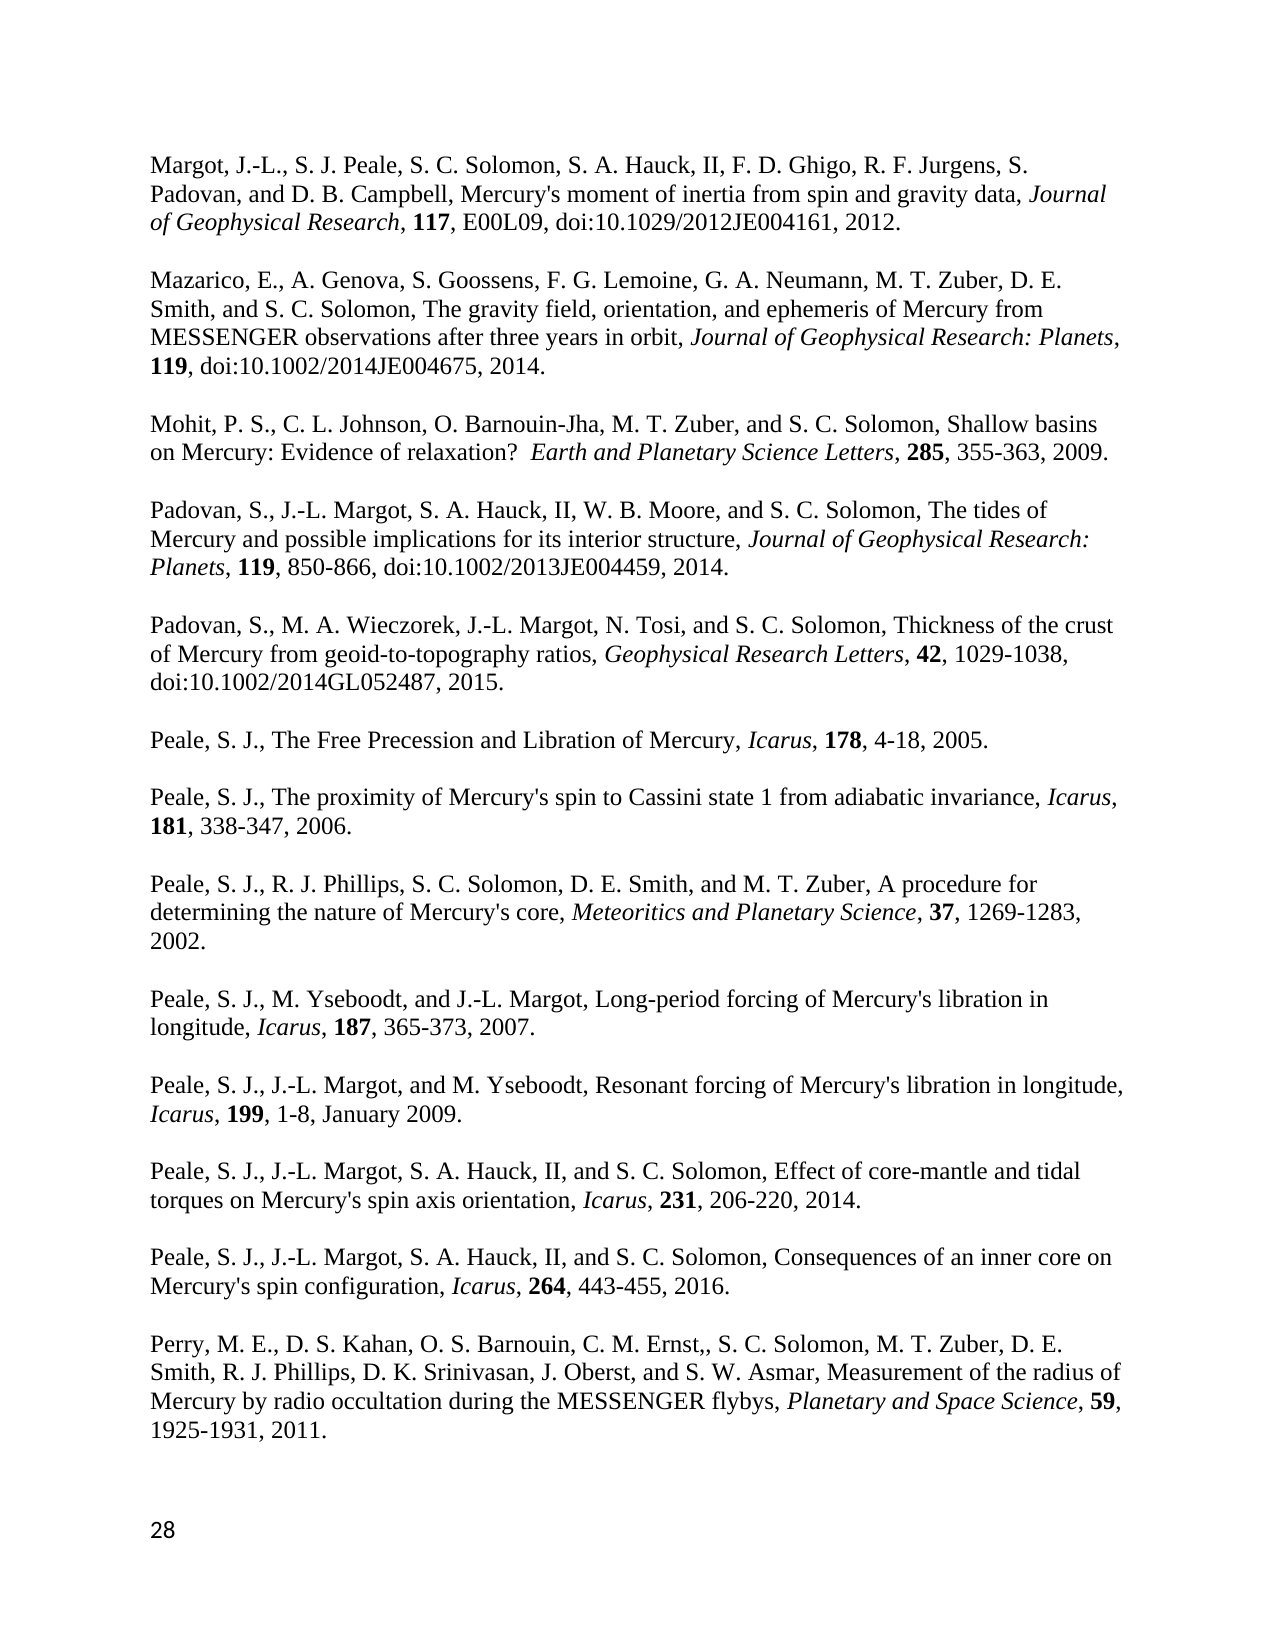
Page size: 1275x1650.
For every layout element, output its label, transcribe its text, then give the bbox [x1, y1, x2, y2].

text Peale, S.J., J.-L. Margot, S.A. Hauck, II, and S.C. Solomon, Effect of core-mantle and tidal torques on Mercury's spin axis orientation, Icarus, 231, 206-220, 2014. [150, 1156, 1125, 1214]
text Padovan, S., M.A. Wieczorek, J.-L. Margot, N. Tosi, and S.C. Solomon, Thickness of the crust of Mercury from geoid-to-topography ratios, Geophysical Research Letters, 42, 1029-1038, doi:10.1002/2014GL052487, 2015. [150, 610, 1125, 696]
text Peale, S.J., The Free Precession and Libration of Mercury, Icarus, 178, 4-18, 2005. [150, 725, 1125, 754]
text Peale, S.J., M. Yseboodt, and J.-L. Margot, Long-period forcing of Mercury's libration in longitude, Icarus, 187, 365-373, 2007. [150, 984, 1125, 1041]
text Perry, M.E., D.S. Kahan, O.S. Barnouin, C.M. Ernst,, S.C. Solomon, M.T. Zuber, D.E. Smith, R.J. Phillips, D.K. Srinivasan, J. Oberst, and S.W. Asmar, Measurement of the radius of Mercury by radio occultation during the MESSENGER flybys, Planetary and Space Science, 59, 1925-1931, 2011. [150, 1329, 1125, 1444]
text Peale, S.J., J.-L. Margot, S.A. Hauck, II, and S.C. Solomon, Consequences of an inner core on Mercury's spin configuration, Icarus, 264, 443-455, 2016. [150, 1242, 1125, 1300]
text Padovan, S., J.-L. Margot, S.A. Hauck, II, W.B. Moore, and S.C. Solomon, The tides of Mercury and possible implications for its interior structure, Journal of Geophysical Research: Planets, 119, 850-866, doi:10.1002/2013JE004459, 2014. [150, 495, 1125, 581]
text Mohit, P.S., C.L. Johnson, O. Barnouin-Jha, M.T. Zuber, and S.C. Solomon, Shallow basins on Mercury: Evidence of relaxation? Earth and Planetary Science Letters, 285, 355-363, 2009. [150, 409, 1125, 466]
text Peale, S.J., The proximity of Mercury's spin to Cassini state 1 from adiabatic invariance, Icarus, 181, 338-347, 2006. [150, 782, 1125, 840]
text Peale, S.J., J.-L. Margot, and M. Yseboodt, Resonant forcing of Mercury's libration in longitude, Icarus, 199, 1-8, January 2009. [150, 1070, 1125, 1127]
text Mazarico, E., A. Genova, S. Goossens, F.G. Lemoine, G.A. Neumann, M.T. Zuber, D.E. Smith, and S.C. Solomon, The gravity field, orientation, and ephemeris of Mercury from MESSENGER observations after three years in orbit, Journal of Geophysical Research: Planets, 119, doi:10.1002/2014JE004675, 2014. [150, 265, 1125, 380]
text Peale, S.J., R.J. Phillips, S.C. Solomon, D.E. Smith, and M.T. Zuber, A procedure for determining the nature of Mercury's core, Meteoritics and Planetary Science, 37, 1269-1283, 2002. [150, 869, 1125, 955]
text Margot, J.-L., S.J. Peale, S.C. Solomon, S.A. Hauck, II, F.D. Ghigo, R.F. Jurgens, S. Padovan, and D.B. Campbell, Mercury's moment of inertia from spin and gravity data, Journal of Geophysical Research, 117, E00L09, doi:10.1029/2012JE004161, 2012. [150, 150, 1125, 236]
